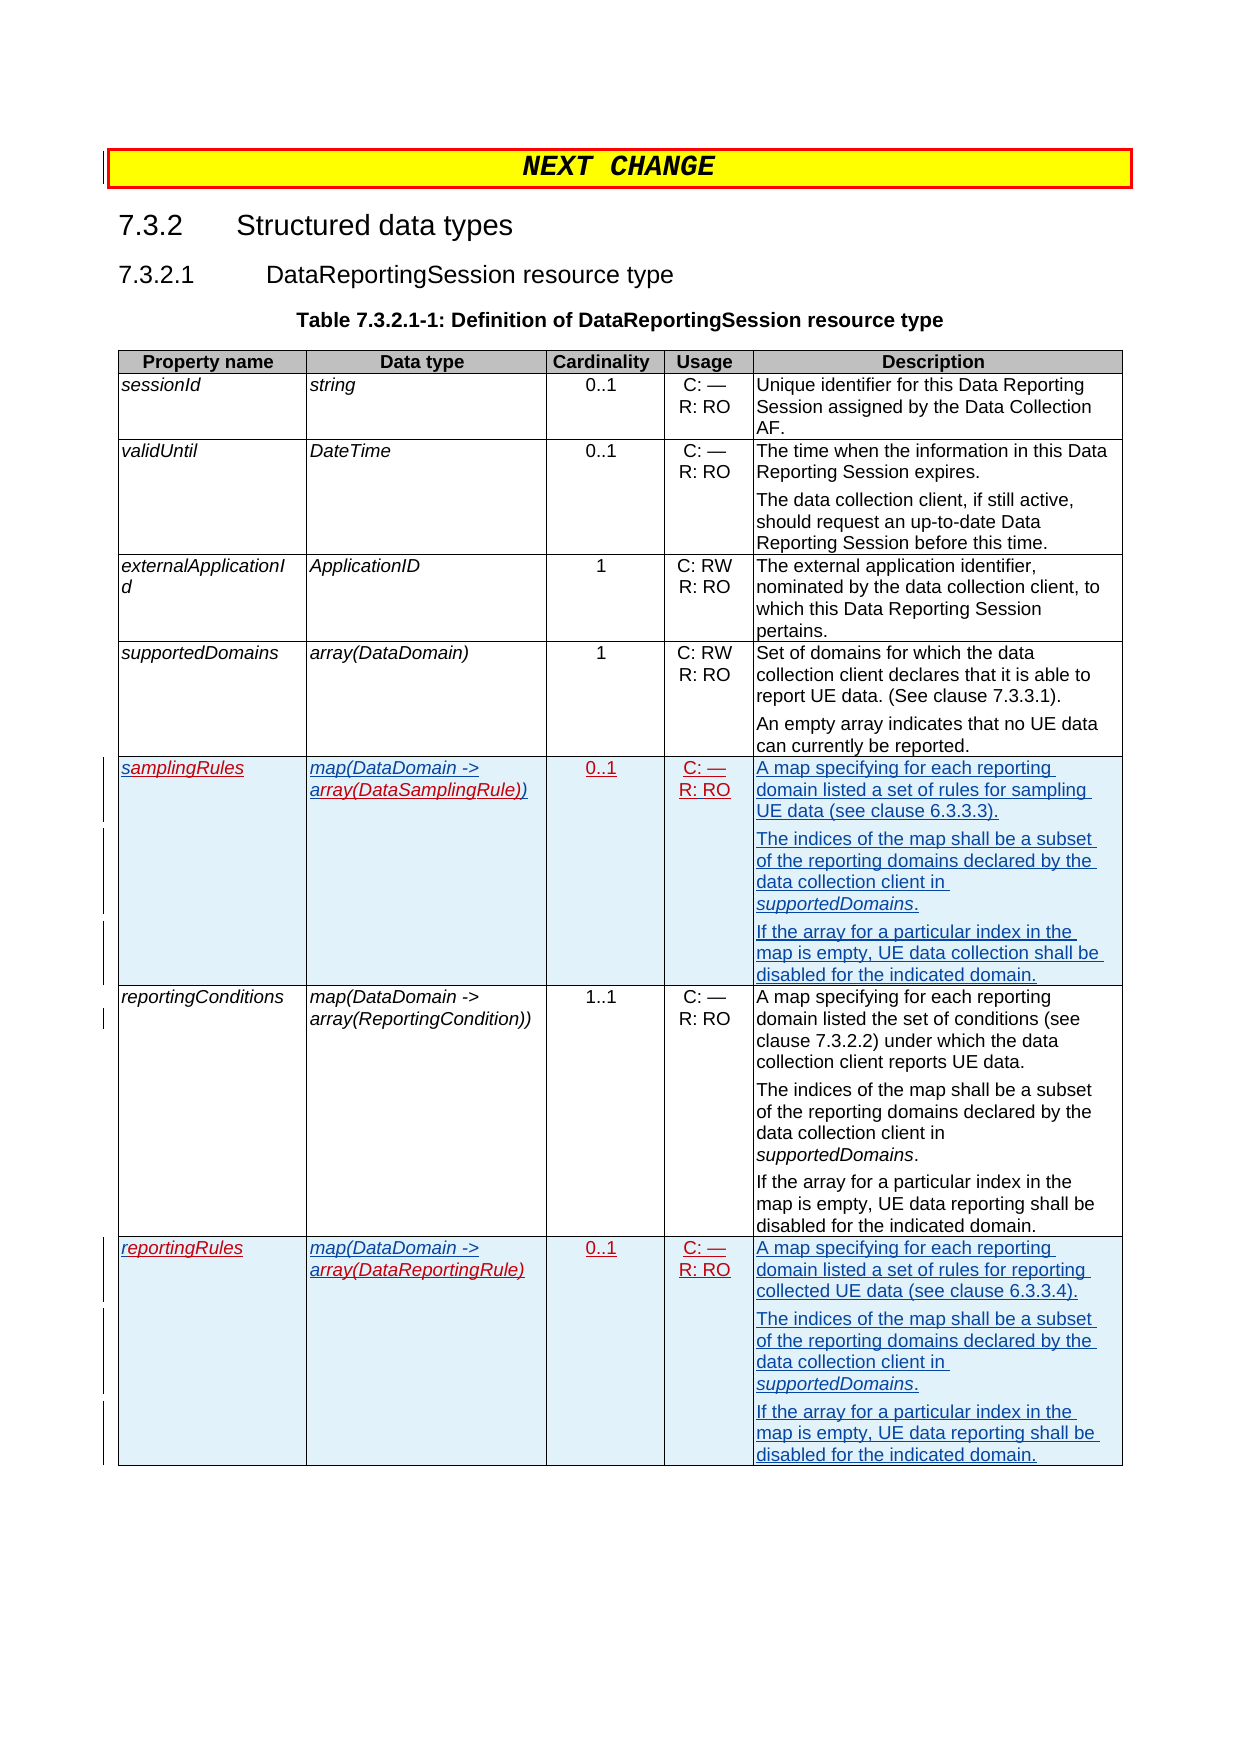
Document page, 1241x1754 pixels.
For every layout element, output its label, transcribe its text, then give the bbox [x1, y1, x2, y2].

table_header Usage [665, 351, 753, 373]
table_cell C: RW R: RO [665, 642, 753, 756]
text Table 7.3.2.1-1: Definition of DataReportingSession resource type [118, 308, 1122, 332]
table_cell map(DataDomain -> array(ReportingCondition)) [307, 986, 546, 1236]
table_cell The time when the information in this Data Reporting Session expires. The data collection client, if still active, should request an up-to-date Data Reporting Session before this time. [754, 440, 1122, 554]
table_header Data type [307, 351, 546, 373]
table_cell string [307, 374, 546, 439]
table_cell C: — R: RO [665, 440, 753, 554]
table_header Description [754, 351, 1122, 373]
table_cell The external application identifier, nominated by the data collection client, to which this Data Reporting Session pertains. [754, 555, 1122, 641]
table_cell Unique identifier for this Data Reporting Session assigned by the Data Collection AF. [754, 374, 1122, 439]
table_cell C: — R: RO [665, 374, 753, 439]
table_cell sessionId [119, 374, 306, 439]
table_cell reportingConditions [119, 986, 306, 1236]
table_cell supportedDomains [119, 642, 306, 756]
table_cell externalApplicationId [119, 555, 306, 641]
table_header Cardinality [547, 351, 664, 373]
table_cell 1 [547, 555, 664, 641]
table_cell DateTime [307, 440, 546, 554]
table_cell A map specifying for each reporting domain listed the set of conditions (see clause 7.3.2.2) under which the data collection client reports UE data. The indices of the map shall be a subset of the reporting domains declared by the data collection client in supportedDomains. If the array for a particular index in the map is empty, UE data reporting shall be disabled for the indicated domain. [754, 986, 1122, 1236]
table_cell ApplicationID [307, 555, 546, 641]
table_cell C: RW R: RO [665, 555, 753, 641]
table_cell C: — R: RO [665, 986, 753, 1236]
table_header Property name [119, 351, 306, 373]
subtitle 7.3.2 Structured data types [118, 208, 1122, 241]
table_cell 0..1 [547, 374, 664, 439]
subtitle 7.3.2.1 DataReportingSession resource type [118, 260, 1122, 289]
table_cell validUntil [119, 440, 306, 554]
text NEXT CHANGE [110, 151, 1130, 186]
table_cell 0..1 [547, 440, 664, 554]
table_cell 1 [547, 642, 664, 756]
table_cell array(DataDomain) [307, 642, 546, 756]
table_cell Set of domains for which the data collection client declares that it is able to report UE data. (See clause 7.3.3.1). An empty array indicates that no UE data can currently be reported. [754, 642, 1122, 756]
table_cell 1..1 [547, 986, 664, 1236]
